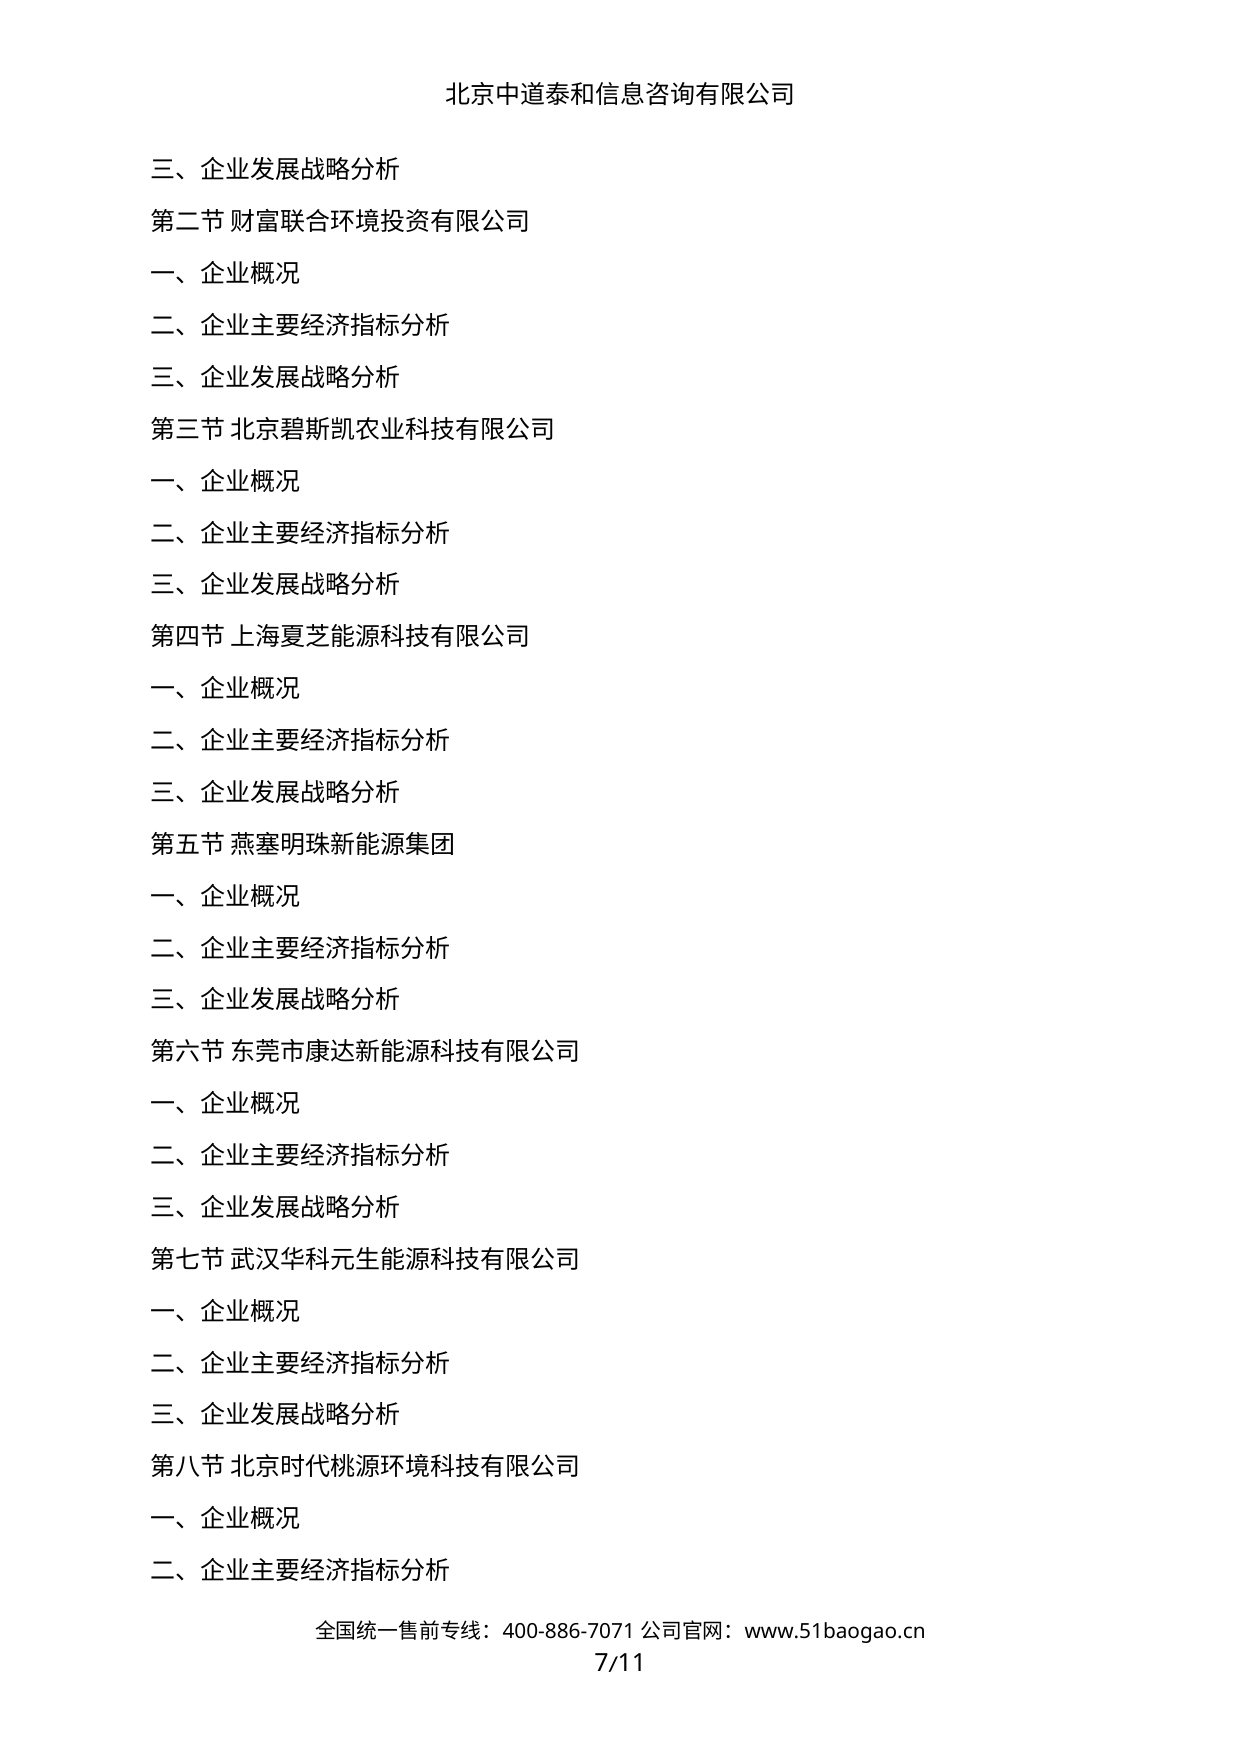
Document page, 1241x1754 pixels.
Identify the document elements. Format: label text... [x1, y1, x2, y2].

text 一、企业概况 [150, 1084, 1090, 1120]
text 二、企业主要经济指标分析 [150, 1136, 1090, 1172]
text 第二节 财富联合环境投资有限公司 [150, 202, 1090, 238]
text 二、企业主要经济指标分析 [150, 721, 1090, 757]
text 二、企业主要经济指标分析 [150, 928, 1090, 964]
text 第五节 燕塞明珠新能源集团 [150, 824, 1090, 861]
text 第七节 武汉华科元生能源科技有限公司 [150, 1239, 1090, 1276]
text 一、企业概况 [150, 461, 1090, 497]
text 第六节 东莞市康达新能源科技有限公司 [150, 1032, 1090, 1068]
text 二、企业主要经济指标分析 [150, 1343, 1090, 1379]
text 三、企业发展战略分析 [150, 1187, 1090, 1224]
text 三、企业发展战略分析 [150, 772, 1090, 809]
text 三、企业发展战略分析 [150, 565, 1090, 601]
text 一、企业概况 [150, 876, 1090, 912]
text 二、企业主要经济指标分析 [150, 1551, 1090, 1587]
text 三、企业发展战略分析 [150, 357, 1090, 394]
text 二、企业主要经济指标分析 [150, 306, 1090, 342]
text 二、企业主要经济指标分析 [150, 513, 1090, 549]
text 第四节 上海夏芝能源科技有限公司 [150, 617, 1090, 653]
text 一、企业概况 [150, 1291, 1090, 1327]
text 一、企业概况 [150, 1499, 1090, 1535]
text 第三节 北京碧斯凯农业科技有限公司 [150, 409, 1090, 446]
text 三、企业发展战略分析 [150, 980, 1090, 1016]
text 一、企业概况 [150, 669, 1090, 705]
text 第八节 北京时代桃源环境科技有限公司 [150, 1447, 1090, 1483]
text 三、企业发展战略分析 [150, 1395, 1090, 1431]
text 三、企业发展战略分析 [150, 150, 1090, 186]
text 一、企业概况 [150, 254, 1090, 290]
